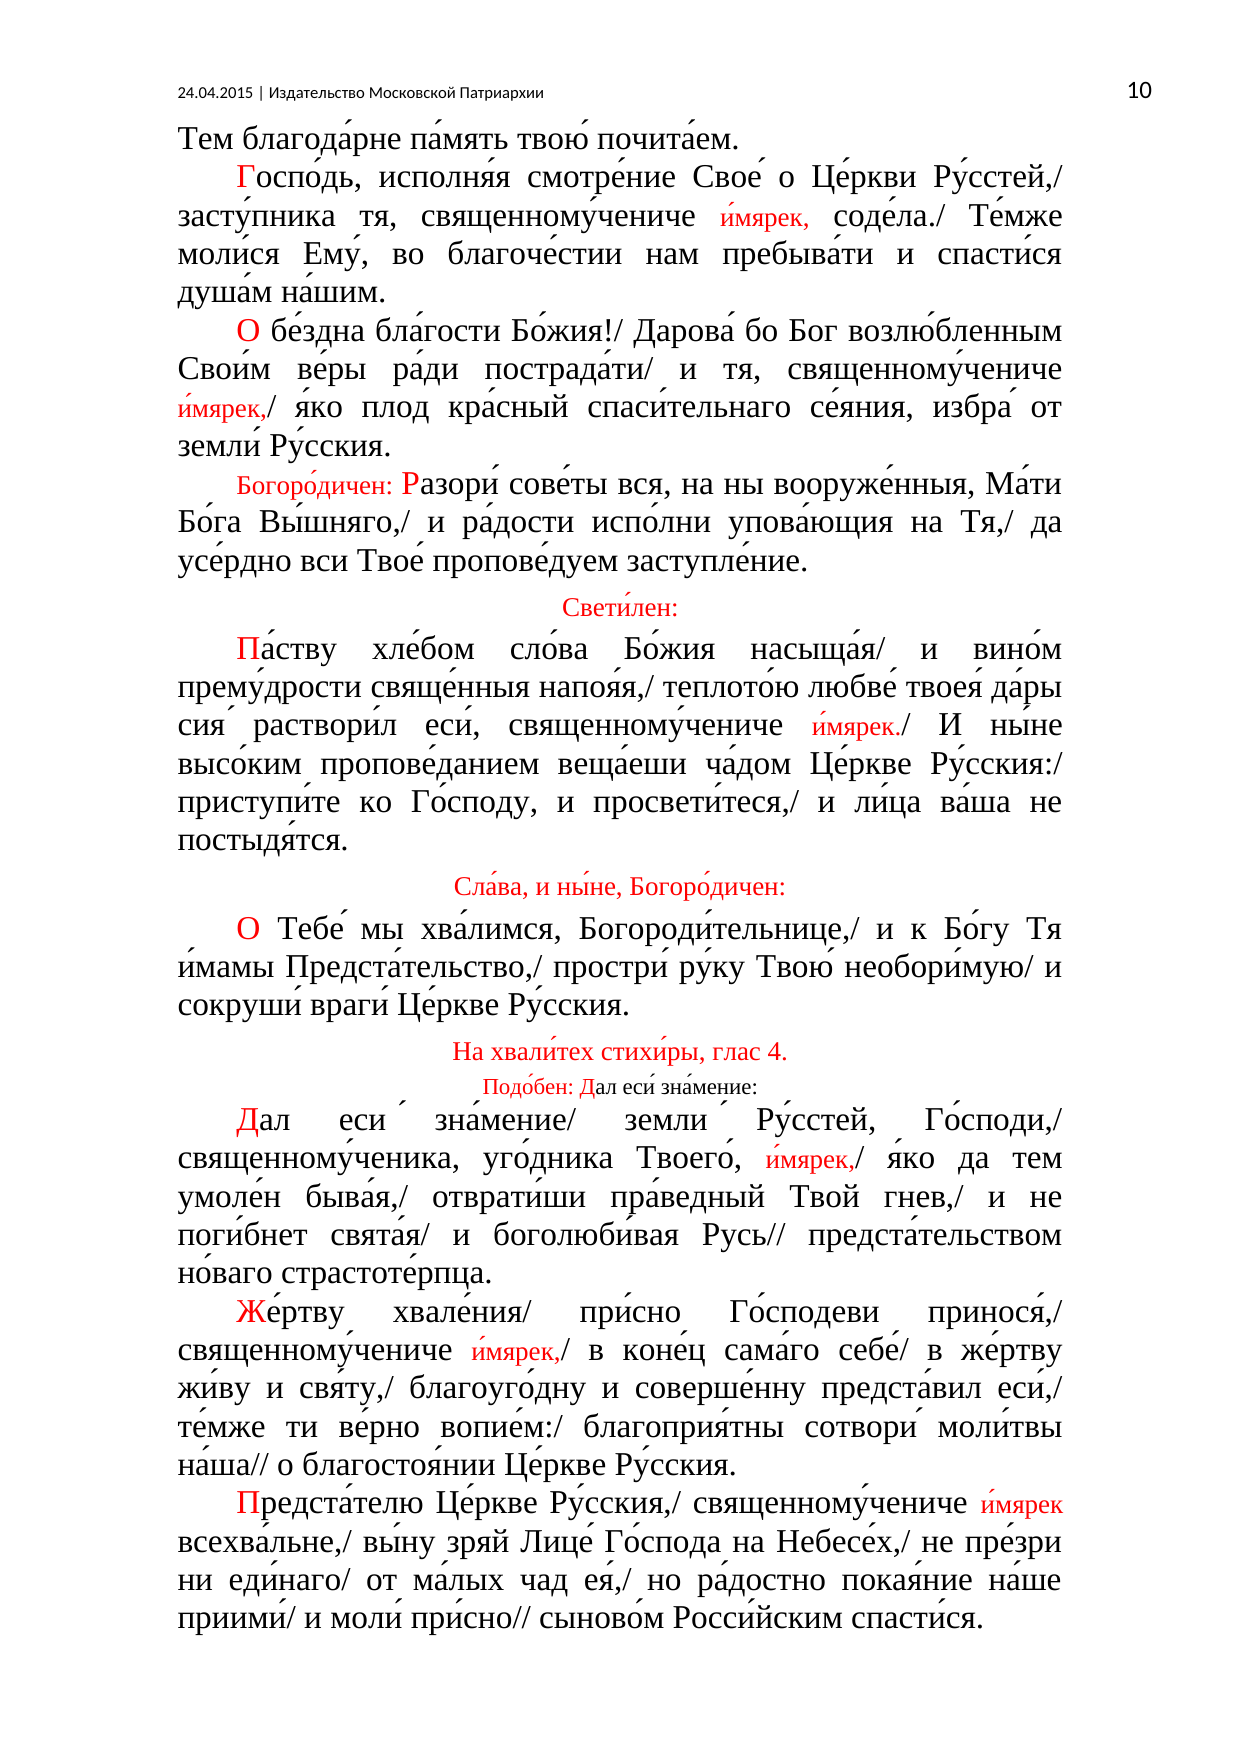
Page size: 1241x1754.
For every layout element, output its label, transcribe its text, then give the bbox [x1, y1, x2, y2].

text О Тебе́ мы хва́лимся, Богороди́тельнице,/ и к Бо́гу Тя и́мамы Предста́тельство,/ простри́ ру́ку Твою́ необори́мую/ и сокруши́ враги́ Це́ркве Ру́сския. [177, 908, 1063, 1023]
text Подо́бен: Дал еси́ зна́мение: [177, 1073, 1063, 1099]
text Па́ству хле́бом сло́ва Бо́жия насыща́я/ и вино́м прему́дрости свяще́нныя напоя́я,/ теплото́ю любве́ твоея́ да́ры сия́ раствори́л еси́, священному́чениче и́мярек./ И ны́не высо́ким пропове́данием веща́еши ча́дом Це́ркве Ру́сския:/ приступи́те ко Го́споду, и просвети́теся,/ и ли́ца ва́ша не постыдя́тся. [177, 628, 1063, 858]
text Сла́ва, и ны́не, Богоро́дичен: [177, 871, 1063, 902]
text Предста́телю Це́ркве Ру́сския,/ священному́чениче и́мярек всехва́льне,/ вы́ну зряй Лице́ Го́спода на Небесе́х,/ не пре́зри ни еди́наго/ от ма́лых чад ея́,/ но ра́достно покая́ние на́ше приими́/ и моли́ при́сно// сыново́м Росси́йским спасти́ся. [177, 1482, 1063, 1636]
text Богоро́дичен: Разори́ сове́ты вся, на ны вооруже́нныя, Ма́ти Бо́га Вы́шняго,/ и ра́дости испо́лни упова́ющия на Тя,/ да усе́рдно вси Твое́ пропове́дуем заступле́ние. [177, 463, 1063, 578]
text Госпо́дь, исполня́я смотре́ние Свое́ о Це́ркви Ру́сстей,/ засту́пника тя, священному́чениче и́мярек, соде́ла./ Те́мже моли́ся Ему́, во благоче́стии нам пребыва́ти и спасти́ся душа́м на́шим. [177, 156, 1063, 310]
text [177, 118, 1063, 156]
text Же́ртву хвале́ния/ при́сно Го́сподеви принося́,/ священному́чениче и́мярек,/ в коне́ц сама́го себе́/ в же́ртву жи́ву и свя́ту,/ благоуго́дну и соверше́нну предста́вил еси́,/ те́мже ти ве́рно вопие́м:/ благоприя́тны сотвори́ моли́твы на́ша// о благостоя́нии Це́ркве Ру́сския. [177, 1291, 1063, 1482]
text О бе́здна бла́гости Бо́жия!/ Дарова́ бо Бог возлю́бленным Свои́м ве́ры ра́ди пострада́ти/ и тя, священному́чениче и́мярек,/ я́ко плод кра́сный спаси́тельнаго се́яния, избра́ от земли́ Ру́сския. [177, 310, 1063, 463]
text На хвали́тех стихи́ры, глас 4. [177, 1035, 1063, 1067]
text Свети́лен: [177, 591, 1063, 622]
text Дал еси́ зна́мение/ земли́ Ру́сстей, Го́споди,/ священному́ченика, уго́дника Твоего́, и́мярек,/ я́ко да тем умоле́н быва́я,/ отврати́ши пра́ведный Твой гнев,/ и не поги́бнет свята́я/ и боголюби́вая Русь// предста́тельством но́ваго страстоте́рпца. [177, 1099, 1063, 1291]
